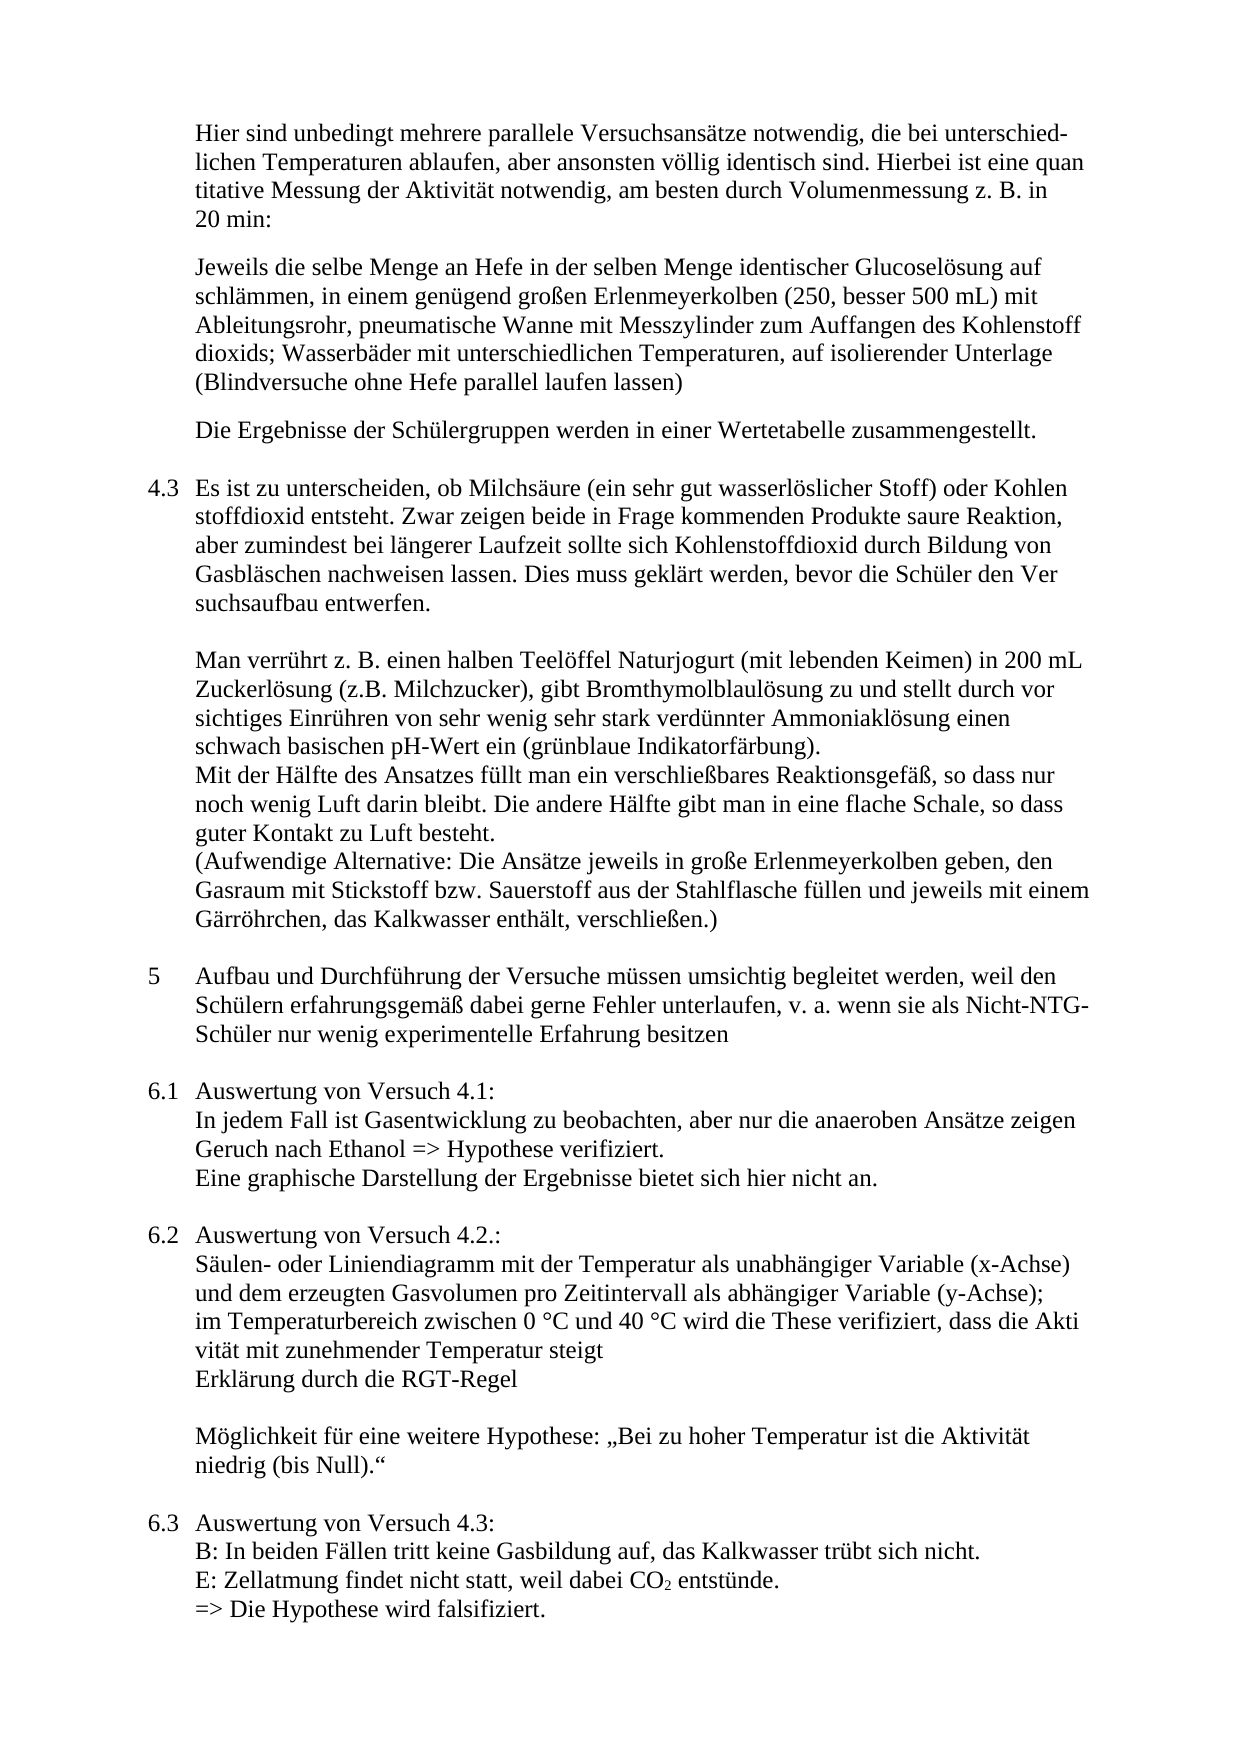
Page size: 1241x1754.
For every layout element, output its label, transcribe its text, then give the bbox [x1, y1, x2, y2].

text Jeweils die selbe Menge an Hefe in der selben Menge identischer Glucoselösung auf schlämmen, in einem genügend großen Erlenmeyerkolben (250, besser 500 mL) mit Ableitungsrohr, pneumatische Wanne mit Messzylinder zum Auffangen des Kohlenstoff dioxids; Wasserbäder mit unterschiedlichen Temperaturen, auf isolierender Unterlage [148, 252, 1093, 367]
text Säulen- oder Liniendiagramm mit der Temperatur als unabhängiger Variable (x-Achse) und dem erzeugten Gasvolumen pro Zeitintervall als abhängiger Variable (y-Achse); [148, 1249, 1093, 1306]
text E: Zellatmung findet nicht statt, weil dabei CO2 entstünde. [148, 1565, 1093, 1594]
text 4.3 Es ist zu unterscheiden, ob Milchsäure (ein sehr gut wasserlöslicher Stoff) oder Kohlen stoffdioxid entsteht. Zwar zeigen beide in Frage kommenden Produkte saure Reaktion, aber zumindest bei längerer Laufzeit sollte sich Kohlenstoffdioxid durch Bildung von Gasbläschen nachweisen lassen. Dies muss geklärt werden, bevor die Schüler den Ver suchsaufbau entwerfen. [148, 473, 1093, 616]
text Eine graphische Darstellung der Ergebnisse bietet sich hier nicht an. [148, 1163, 1093, 1191]
text (Aufwendige Alternative: Die Ansätze jeweils in große Erlenmeyerkolben geben, den Gasraum mit Stickstoff bzw. Sauerstoff aus der Stahlflasche füllen und jeweils mit einem Gärröhrchen, das Kalkwasser enthält, verschließen.) [148, 846, 1093, 933]
text => Die Hypothese wird falsifiziert. [148, 1594, 1093, 1623]
text 6.1 Auswertung von Versuch 4.1: [148, 1076, 1093, 1105]
text Die Ergebnisse der Schülergruppen werden in einer Wertetabelle zusammengestellt. [148, 415, 1093, 444]
text Möglichkeit für eine weitere Hypothese: „Bei zu hoher Temperatur ist die Aktivität niedrig (bis Null).“ [148, 1421, 1093, 1479]
text B: In beiden Fällen tritt keine Gasbildung auf, das Kalkwasser trübt sich nicht. [148, 1536, 1093, 1565]
text 6.3 Auswertung von Versuch 4.3: [148, 1508, 1093, 1536]
text In jedem Fall ist Gasentwicklung zu beobachten, aber nur die anaeroben Ansätze zeigen Geruch nach Ethanol => Hypothese verifiziert. [148, 1105, 1093, 1163]
text 6.2 Auswertung von Versuch 4.2.: [148, 1220, 1093, 1249]
text (Blindversuche ohne Hefe parallel laufen lassen) [148, 367, 1093, 396]
text 5 Aufbau und Durchführung der Versuche müssen umsichtig begleitet werden, weil den Schülern erfahrungsgemäß dabei gerne Fehler unterlaufen, v. a. wenn sie als Nicht-NTG- Schüler nur wenig experimentelle Erfahrung besitzen [148, 961, 1093, 1048]
text Hier sind unbedingt mehrere parallele Versuchsansätze notwendig, die bei unterschied- lichen Temperaturen ablaufen, aber ansonsten völlig identisch sind. Hierbei ist eine quan titative Messung der Aktivität notwendig, am besten durch Volumenmessung z. B. in 20 min: [148, 118, 1093, 233]
text Mit der Hälfte des Ansatzes füllt man ein verschließbares Reaktionsgefäß, so dass nur noch wenig Luft darin bleibt. Die andere Hälfte gibt man in eine flache Schale, so dass guter Kontakt zu Luft besteht. [148, 760, 1093, 846]
text Erklärung durch die RGT-Regel [148, 1364, 1093, 1393]
text Man verrührt z. B. einen halben Teelöffel Naturjogurt (mit lebenden Keimen) in 200 mL Zuckerlösung (z.B. Milchzucker), gibt Bromthymolblaulösung zu und stellt durch vor sichtiges Einrühren von sehr wenig sehr stark verdünnter Ammoniaklösung einen schwach basischen pH-Wert ein (grünblaue Indikatorfärbung). [148, 645, 1093, 760]
text im Temperaturbereich zwischen 0 °C und 40 °C wird die These verifiziert, dass die Akti vität mit zunehmender Temperatur steigt [148, 1306, 1093, 1364]
